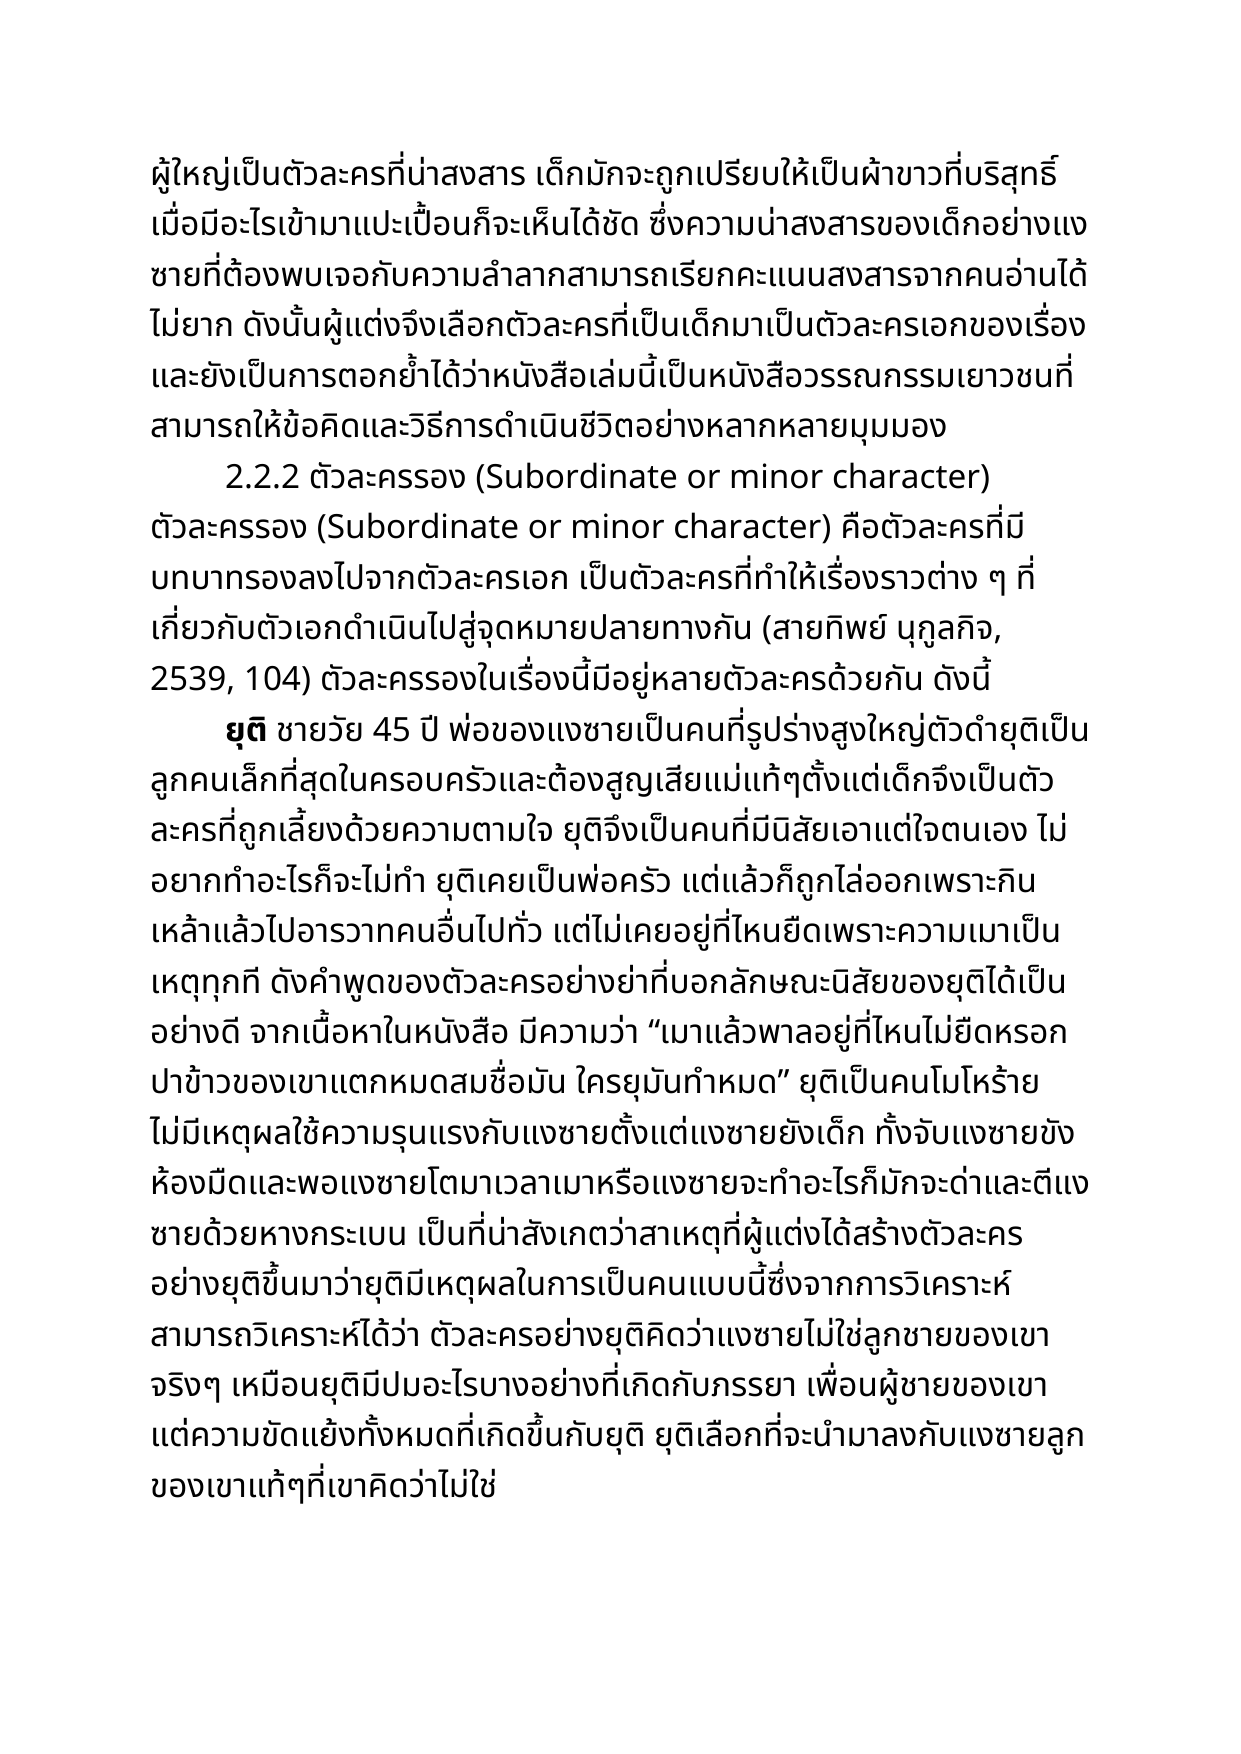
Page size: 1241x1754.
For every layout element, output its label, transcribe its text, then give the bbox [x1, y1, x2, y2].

text ยุติ ชายวัย 45 ปี พ่อของแงซายเป็นคนที่รูปร่างสูงใหญ่ตัวดำยุติเป็นลูกคนเล็กที่สุดในครอบครัวและต้องสูญเสียแม่แท้ๆตั้งแต่เด็กจึงเป็นตัวละครที่ถูกเลี้ยงด้วยความตามใจ ยุติจึงเป็นคนที่มีนิสัยเอาแต่ใจตนเอง ไม่อยากทำอะไรก็จะไม่ทำ ยุติเคยเป็นพ่อครัว แต่แล้วก็ถูกไล่ออกเพราะกินเหล้าแล้วไปอารวาทคนอื่นไปทั่ว แต่ไม่เคยอยู่ที่ไหนยืดเพราะความเมาเป็นเหตุทุกที ดังคำพูดของตัวละครอย่างย่าที่บอกลักษณะนิสัยของยุติได้เป็นอย่างดี จากเนื้อหาในหนังสือ มีความว่า “เมาแล้วพาลอยู่ที่ไหนไม่ยืดหรอกปาข้าวของเขาแตกหมดสมชื่อมัน ใครยุมันทำหมด” ยุติเป็นคนโมโหร้ายไม่มีเหตุผลใช้ความรุนแรงกับแงซายตั้งแต่แงซายยังเด็ก ทั้งจับแงซายขังห้องมืดและพอแงซายโตมาเวลาเมาหรือแงซายจะทำอะไรก็มักจะด่าและตีแงซายด้วยหางกระเบน เป็นที่น่าสังเกตว่าสาเหตุที่ผู้แต่งได้สร้างตัวละครอย่างยุติขึ้นมาว่ายุติมีเหตุผลในการเป็นคนแบบนี้ซึ่งจากการวิเคราะห์ สามารถวิเคราะห์ได้ว่า ตัวละครอย่างยุติคิดว่าแงซายไม่ใช่ลูกชายของเขาจริงๆ เหมือนยุติมีปมอะไรบางอย่างที่เกิดกับภรรยา เพื่อนผู้ชายของเขา แต่ความขัดแย้งทั้งหมดที่เกิดขึ้นกับยุติ ยุติเลือกที่จะนำมาลงกับแงซายลูกของเขาแท้ๆที่เขาคิดว่าไม่ใช่ [150, 705, 1090, 1512]
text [150, 150, 1090, 452]
text ตัวละครรอง (Subordinate or minor character) คือตัวละครที่มีบทบาทรองลงไปจากตัวละครเอก เป็นตัวละครที่ทำให้เรื่องราวต่าง ๆ ที่เกี่ยวกับตัวเอกดำเนินไปสู่จุดหมายปลายทางกัน (สายทิพย์ นุกูลกิจ, 2539, 104) ตัวละครรองในเรื่องนี้มีอยู่หลายตัวละครด้วยกัน ดังนี้ [150, 503, 1090, 705]
text 2.2.2 ตัวละครรอง (Subordinate or minor character) [150, 452, 1090, 503]
